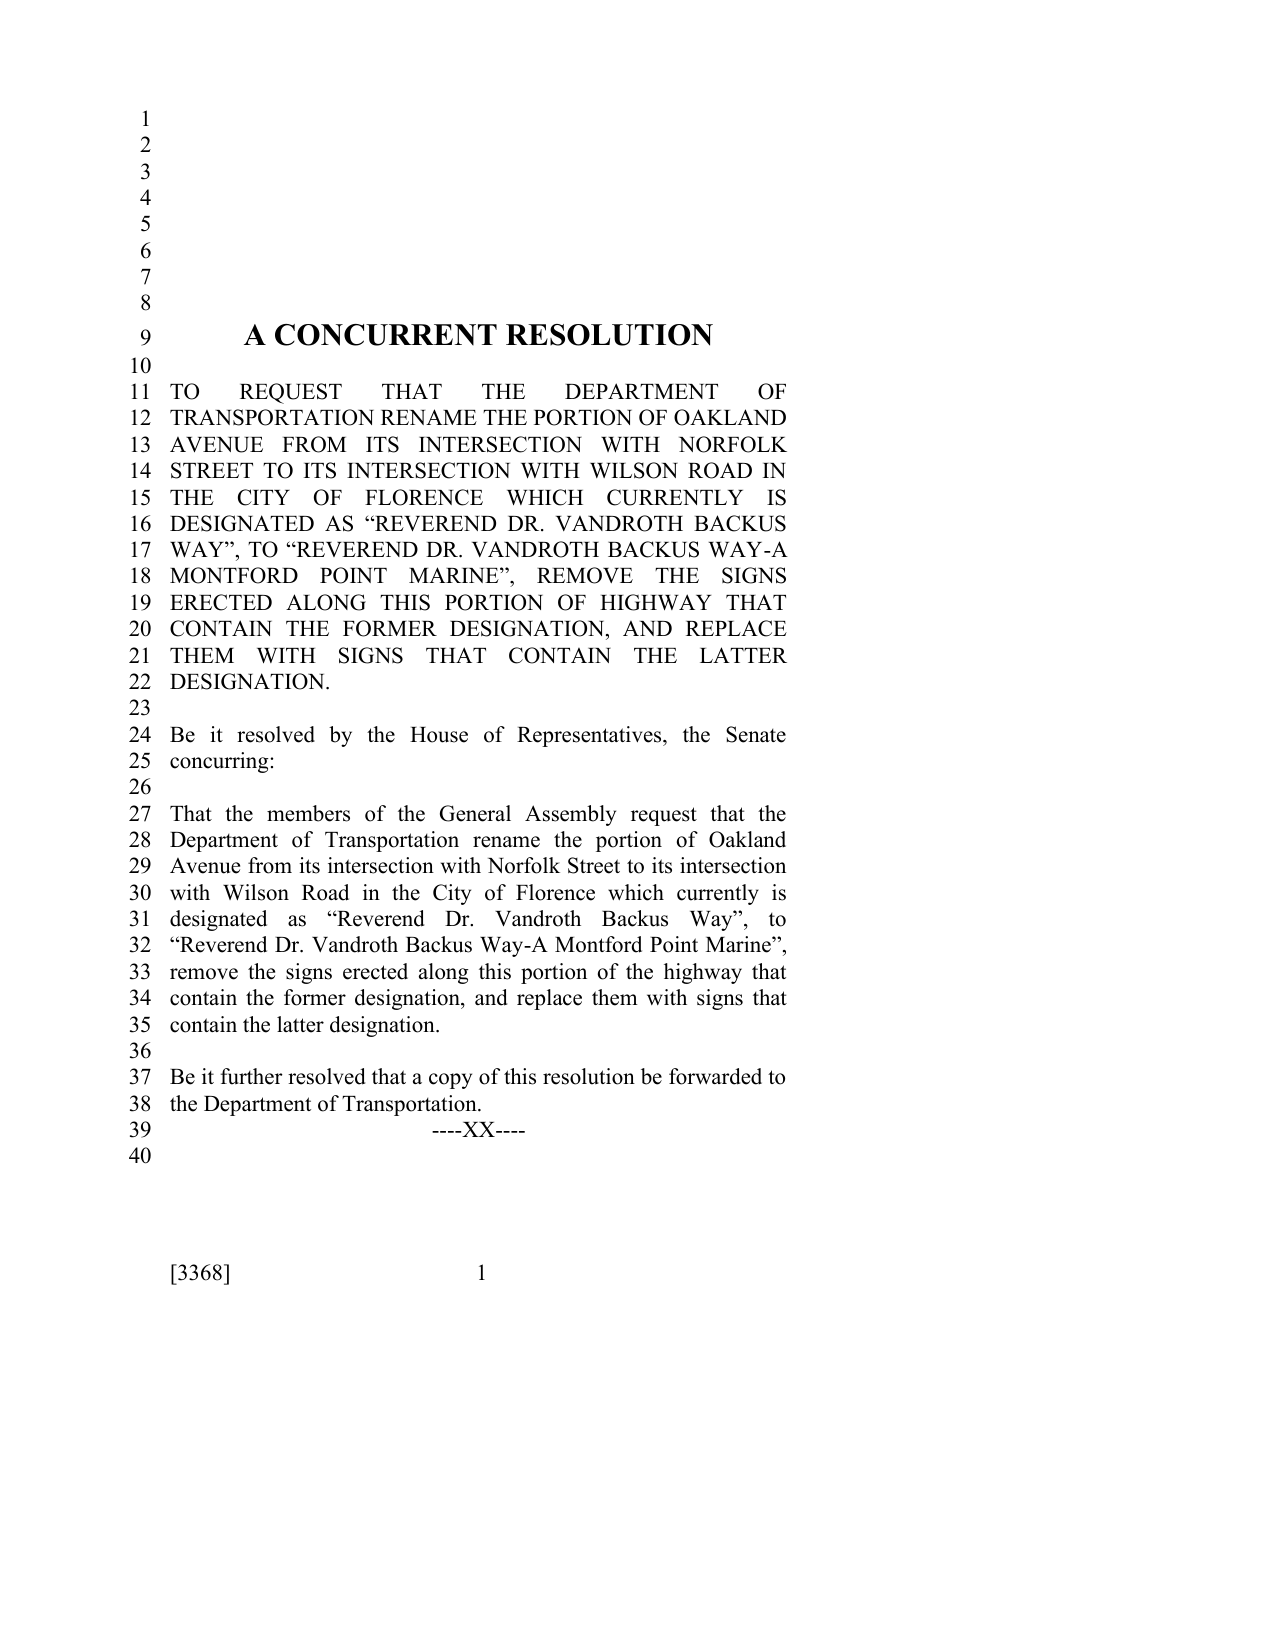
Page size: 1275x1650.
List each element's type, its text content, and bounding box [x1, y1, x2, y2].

text Be it resolved by the House of Representatives, the Senate concurring: [169, 721, 787, 773]
text A CONCURRENT RESOLUTION [169, 316, 787, 352]
text Be it further resolved that a copy of this resolution be forwarded to the Department of Transportation. [169, 1063, 787, 1116]
text ----XX---- [169, 1116, 787, 1142]
text That the members of the General Assembly request that the Department of Transportation rename the portion of Oakland Avenue from its intersection with Norfolk Street to its intersection with Wilson Road in the City of Florence which currently is designated as “Reverend Dr. Vandroth Backus Way”, to “Reverend Dr. Vandroth Backus Way-A Montford Point Marine”, remove the signs erected along this portion of the highway that contain the former designation, and replace them with signs that contain the latter designation. [169, 800, 787, 1037]
text TO REQUEST THAT THE DEPARTMENT OF TRANSPORTATION RENAME THE PORTION OF OAKLAND AVENUE FROM ITS INTERSECTION WITH NORFOLK STREET TO ITS INTERSECTION WITH WILSON ROAD IN THE CITY OF FLORENCE WHICH CURRENTLY IS DESIGNATED AS “REVEREND DR. VANDROTH BACKUS WAY”, TO “REVEREND DR. VANDROTH BACKUS WAY-A MONTFORD POINT MARINE”, REMOVE THE SIGNS ERECTED ALONG THIS PORTION OF HIGHWAY THAT CONTAIN THE FORMER DESIGNATION, AND REPLACE THEM WITH SIGNS THAT CONTAIN THE LATTER DESIGNATION. [169, 378, 787, 694]
